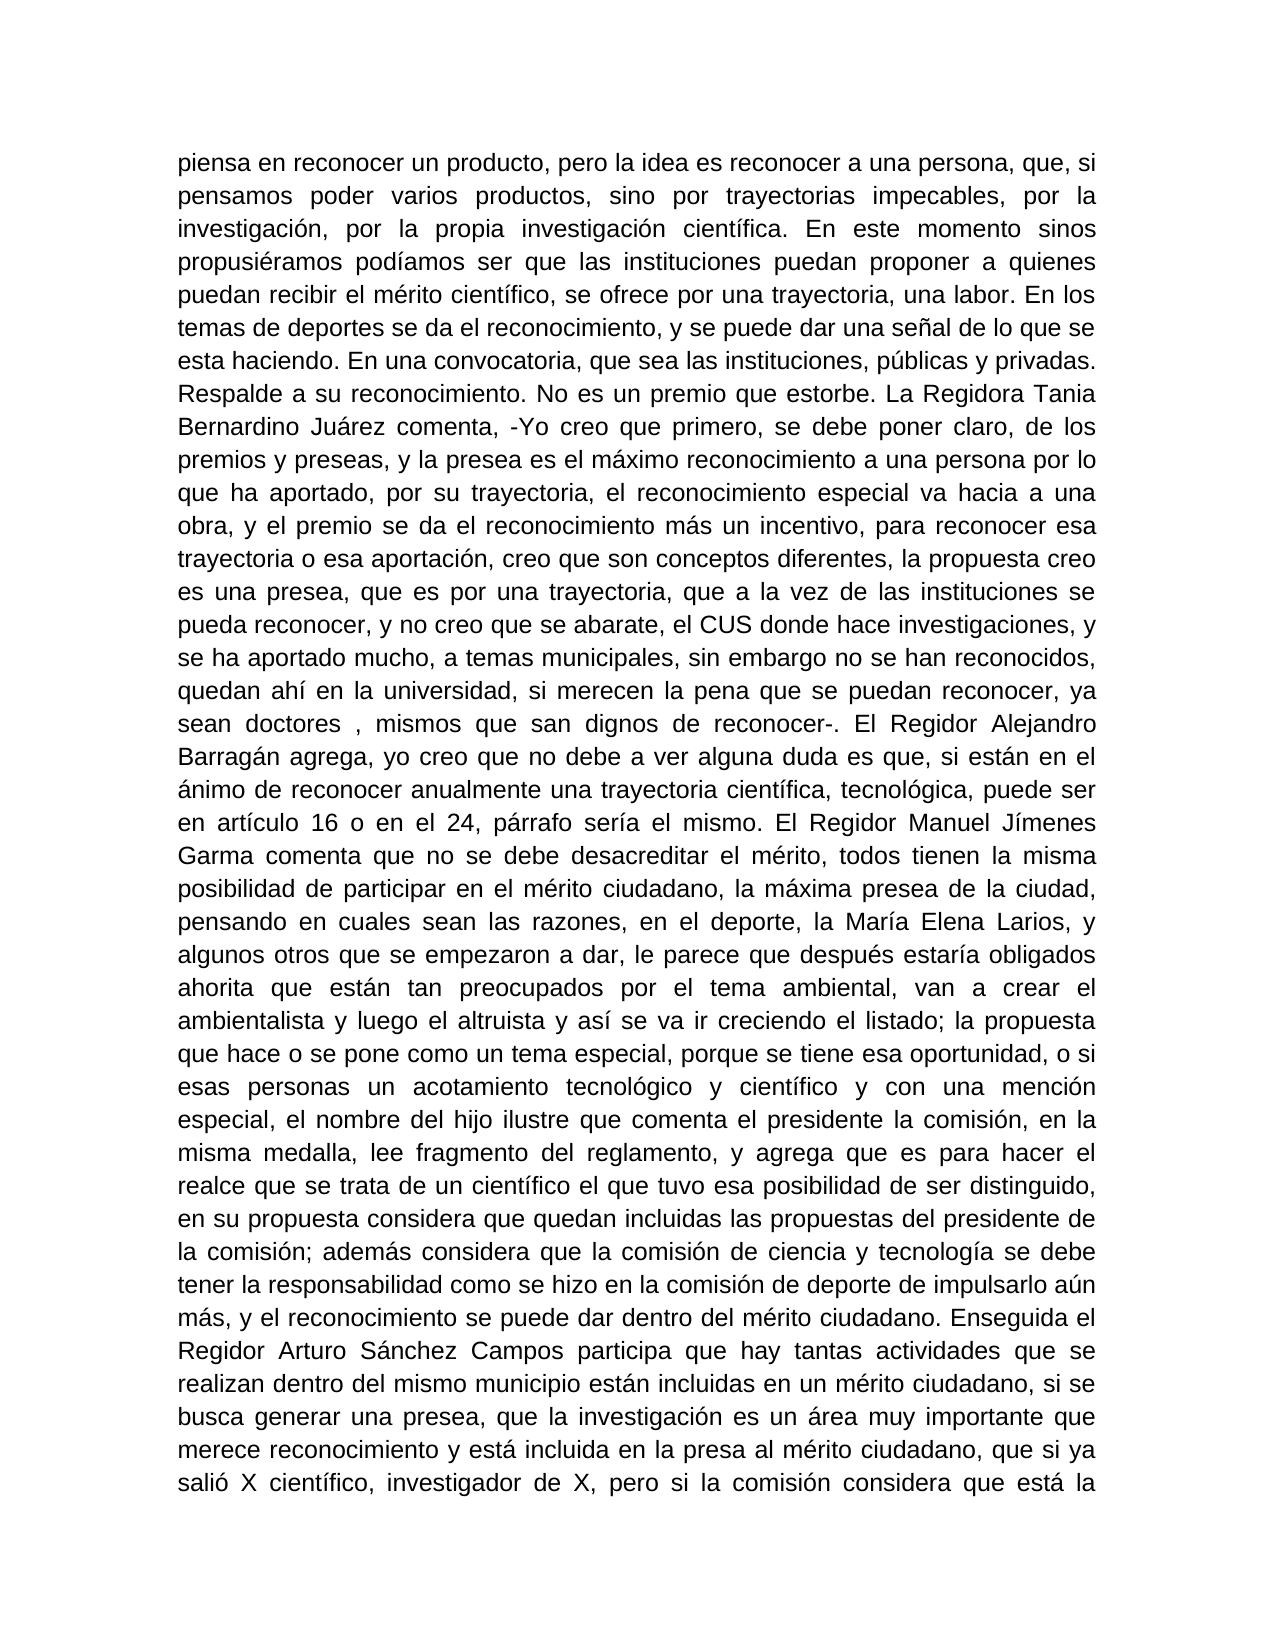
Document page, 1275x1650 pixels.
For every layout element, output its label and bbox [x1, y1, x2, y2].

text [177, 148, 1098, 1497]
